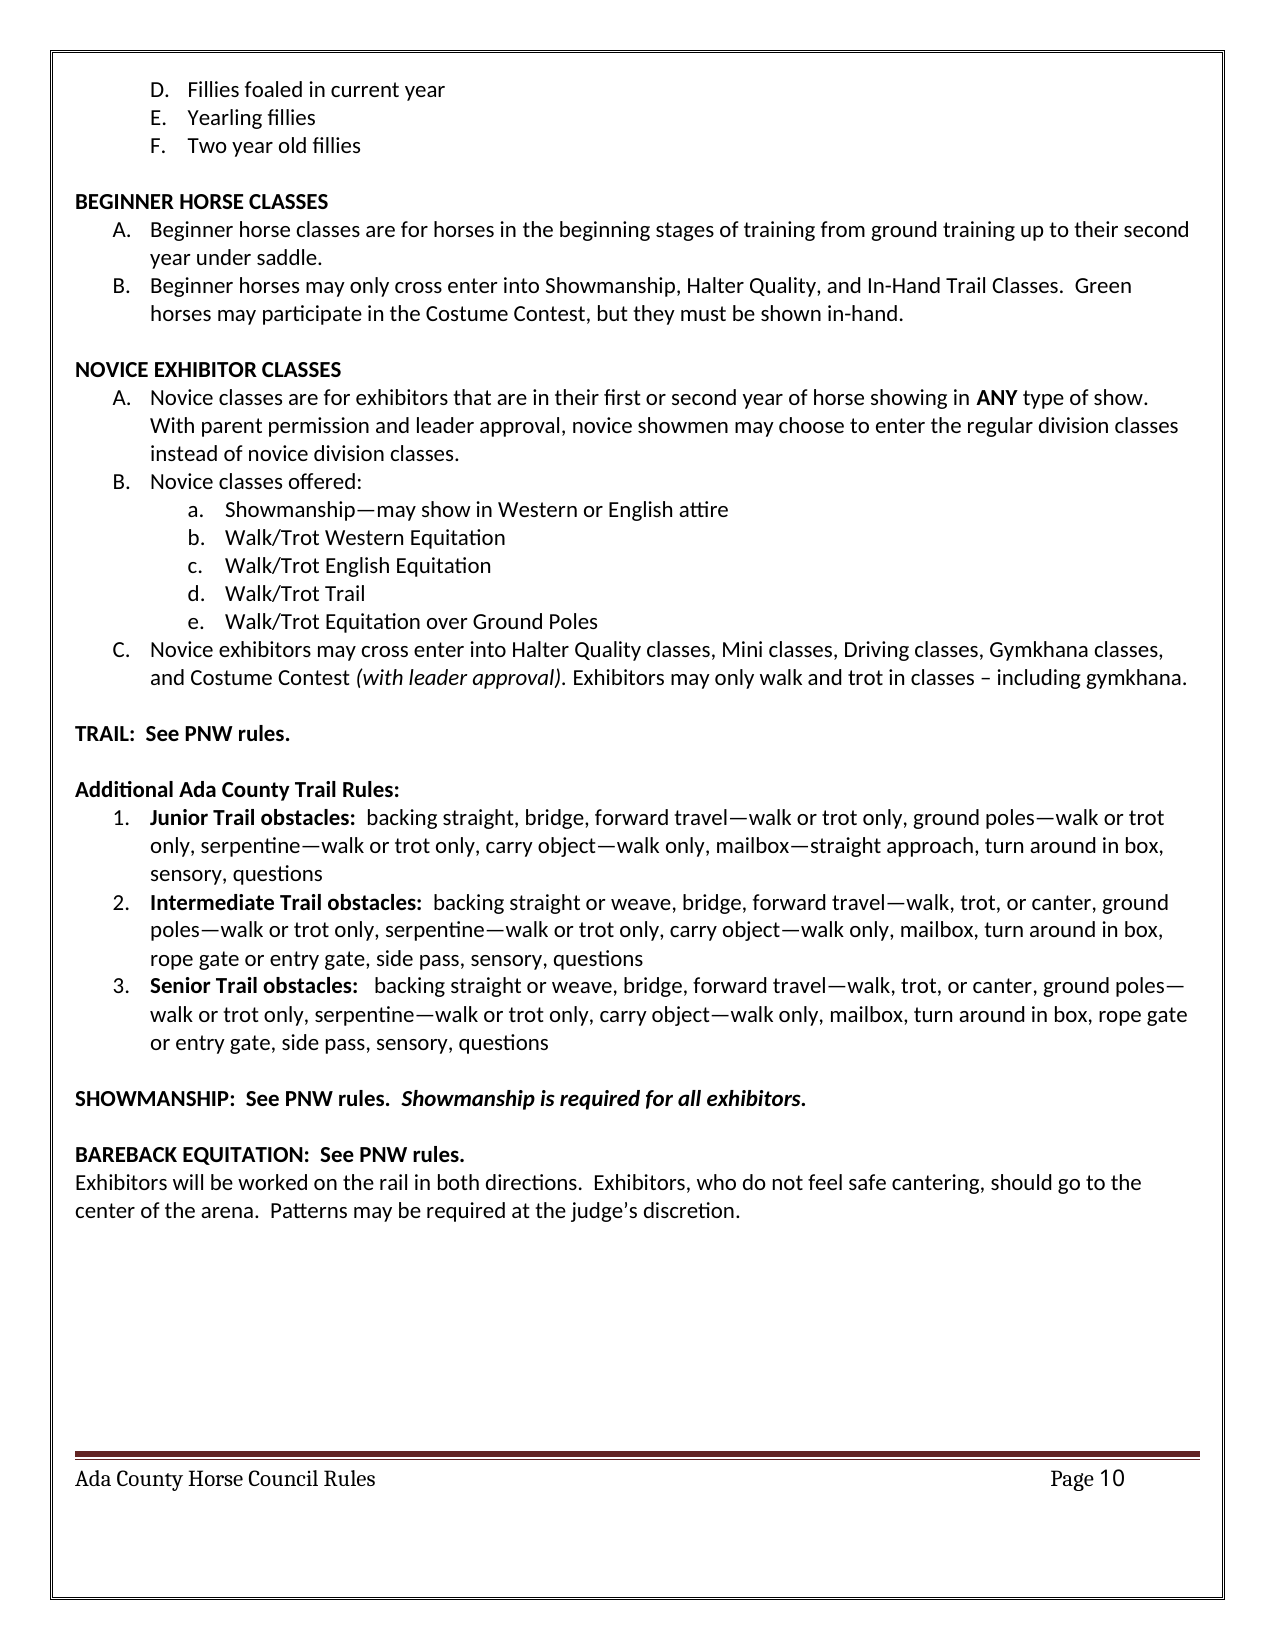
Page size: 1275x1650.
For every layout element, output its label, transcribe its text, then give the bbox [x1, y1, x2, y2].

list Junior Trail obstacles: backing straight, bridge, forward travel—walk or trot only, ground poles—walk or trot only, serpentine—walk or trot only, carry object—walk only, mailbox—straight approach, turn around in box, sensory, questions [112, 803, 1200, 888]
list Novice classes are for exhibitors that are in their first or second year of horse showing in ANY type of show. With parent permission and leader approval, novice showmen may choose to enter the regular division classes instead of novice division classes. [112, 383, 1200, 467]
list Walk/Trot Equitation over Ground Poles [187, 607, 1200, 635]
text SHOWMANSHIP: See PNW rules. Showmanship is required for all exhibitors. [75, 1084, 1200, 1112]
list Senior Trail obstacles: backing straight or weave, bridge, forward travel—walk, trot, or canter, ground poles—walk or trot only, serpentine—walk or trot only, carry object—walk only, mailbox, turn around in box, rope gate or entry gate, side pass, sensory, questions [112, 972, 1200, 1056]
text NOVICE EXHIBITOR CLASSES [75, 355, 1200, 383]
list Walk/Trot English Equitation [187, 551, 1200, 579]
text TRAIL: See PNW rules. [75, 719, 1200, 747]
list Walk/Trot Trail [187, 579, 1200, 607]
list Walk/Trot Western Equitation [187, 523, 1200, 551]
list Fillies foaled in current year [150, 75, 1200, 103]
list Novice classes offered: [112, 467, 1200, 495]
text Exhibitors will be worked on the rail in both directions. Exhibitors, who do not feel safe cantering, should go to the center of the arena. Patterns may be required at the judge’s discretion. [75, 1168, 1200, 1224]
list Beginner horse classes are for horses in the beginning stages of training from ground training up to their second year under saddle. [112, 215, 1200, 271]
text BAREBACK EQUITATION: See PNW rules. [75, 1140, 1200, 1168]
list Yearling fillies [150, 103, 1200, 131]
list Two year old fillies [150, 131, 1200, 159]
list Intermediate Trail obstacles: backing straight or weave, bridge, forward travel—walk, trot, or canter, ground poles—walk or trot only, serpentine—walk or trot only, carry object—walk only, mailbox, turn around in box, rope gate or entry gate, side pass, sensory, questions [112, 888, 1200, 972]
text Additional Ada County Trail Rules: [75, 776, 1200, 803]
list Novice exhibitors may cross enter into Halter Quality classes, Mini classes, Driving classes, Gymkhana classes, and Costume Contest (with leader approval). Exhibitors may only walk and trot in classes – including gymkhana. [112, 635, 1200, 691]
list Showmanship—may show in Western or English attire [187, 495, 1200, 523]
text BEGINNER HORSE CLASSES [75, 187, 1200, 215]
list Beginner horses may only cross enter into Showmanship, Halter Quality, and In-Hand Trail Classes. Green horses may participate in the Costume Contest, but they must be shown in-hand. [112, 271, 1200, 327]
